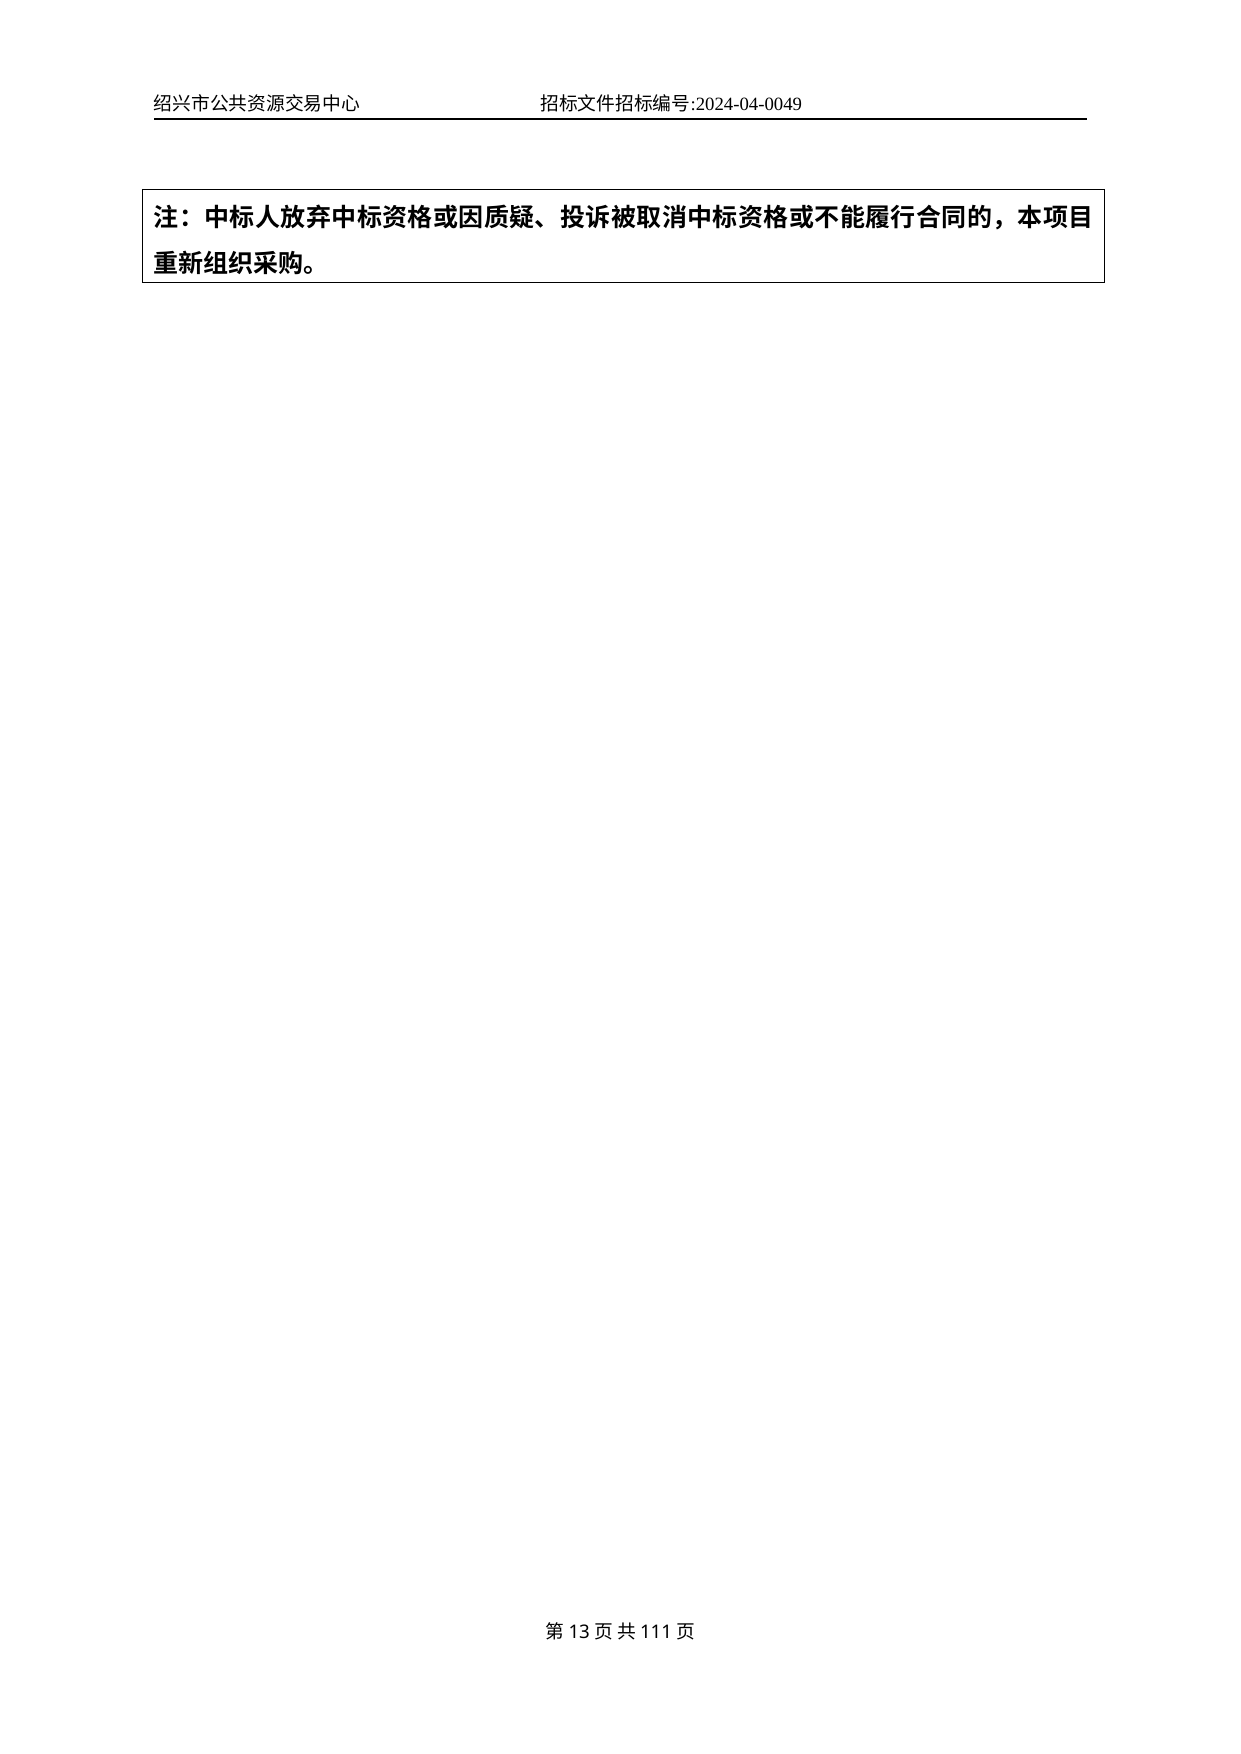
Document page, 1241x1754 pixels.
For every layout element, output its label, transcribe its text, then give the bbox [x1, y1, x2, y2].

table_cell 注：中标人放弃中标资格或因质疑、投诉被取消中标资格或不能履行合同的，本项目重新组织采购。 [143, 190, 1104, 282]
